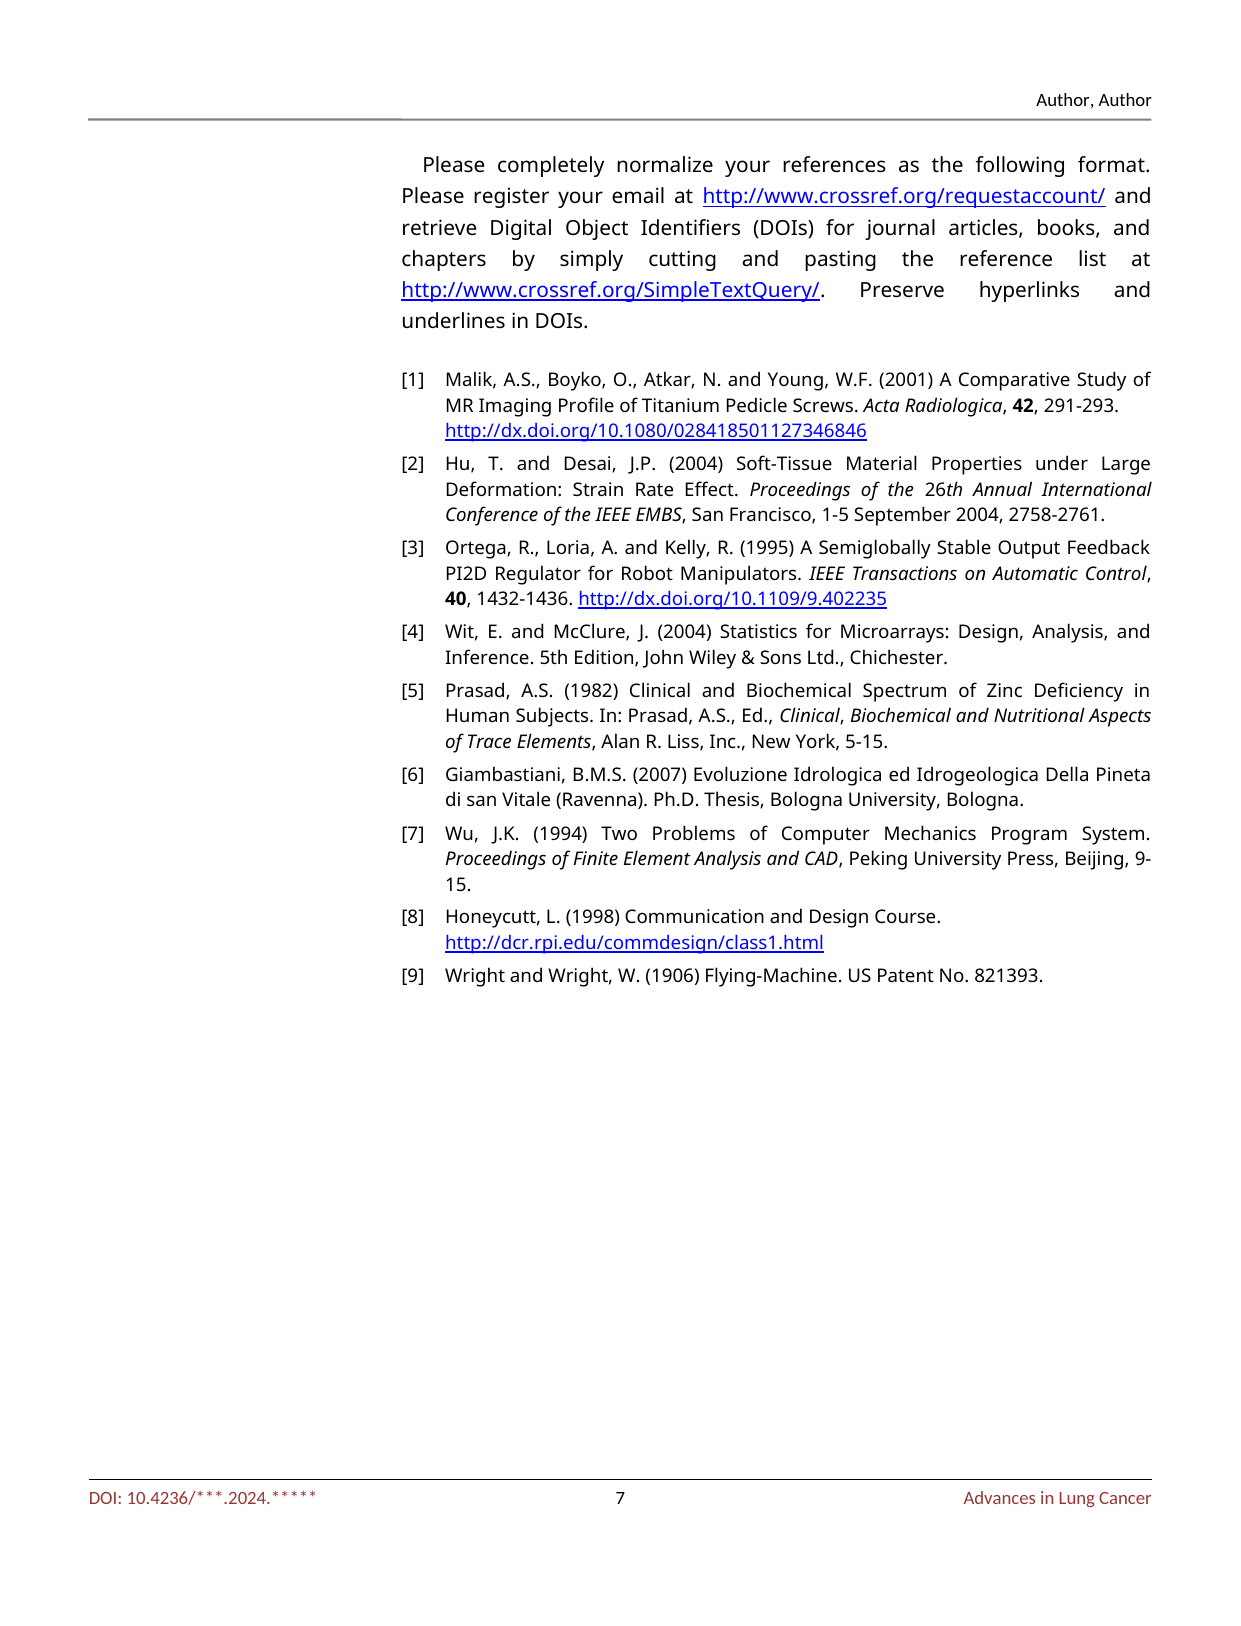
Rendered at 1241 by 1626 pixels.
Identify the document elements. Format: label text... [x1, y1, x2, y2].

list Wit, E. and McClure, J. (2004) Statistics for Microarrays: Design, Analysis, and Inference. 5th Edition, John Wiley & Sons Ltd., Chichester. [401, 619, 1152, 670]
list Giambastiani, B.M.S. (2007) Evoluzione Idrologica ed Idrogeologica Della Pineta di san Vitale (Ravenna). Ph.D. Thesis, Bologna University, Bologna. [401, 761, 1152, 812]
list Wu, J.K. (1994) Two Problems of Computer Mechanics Program System. Proceedings of Finite Element Analysis and CAD, Peking University Press, Beijing, 9-15. [401, 820, 1152, 896]
list Honeycutt, L. (1998) Communication and Design Course. http://dcr.rpi.edu/commdesign/class1.html [401, 904, 1152, 955]
list Wright and Wright, W. (1906) Flying-Machine. US Patent No. 821393. [401, 962, 1152, 988]
list Ortega, R., Loria, A. and Kelly, R. (1995) A Semiglobally Stable Output Feedback PI2D Regulator for Robot Manipulators. IEEE Transactions on Automatic Control, 40, 1432-1436. http://dx.doi.org/10.1109/9.402235 [401, 534, 1152, 611]
list Prasad, A.S. (1982) Clinical and Biochemical Spectrum of Zinc Deficiency in Human Subjects. In: Prasad, A.S., Ed., Clinical, Biochemical and Nutritional Aspects of Trace Elements, Alan R. Liss, Inc., New York, 5-15. [401, 677, 1152, 754]
list Hu, T. and Desai, J.P. (2004) Soft-Tissue Material Properties under Large Deformation: Strain Rate Effect. Proceedings of the 26th Annual International Conference of the IEEE EMBS, San Francisco, 1-5 September 2004, 2758-2761. [401, 451, 1152, 527]
list Malik, A.S., Boyko, O., Atkar, N. and Young, W.F. (2001) A Comparative Study of MR Imaging Profile of Titanium Pedicle Screws. Acta Radiologica, 42, 291-293. http://dx.doi.org/10.1080/028418501127346846 [401, 366, 1152, 443]
text Please completely normalize your references as the following format. Please register your email at http://www.crossref.org/requestaccount/ and retrieve Digital Object Identifiers (DOIs) for journal articles, books, and chapters by simply cutting and pasting the reference list at http://www.crossref.org/SimpleTextQuery/. Preserve hyperlinks and underlines in DOIs. [401, 148, 1152, 335]
